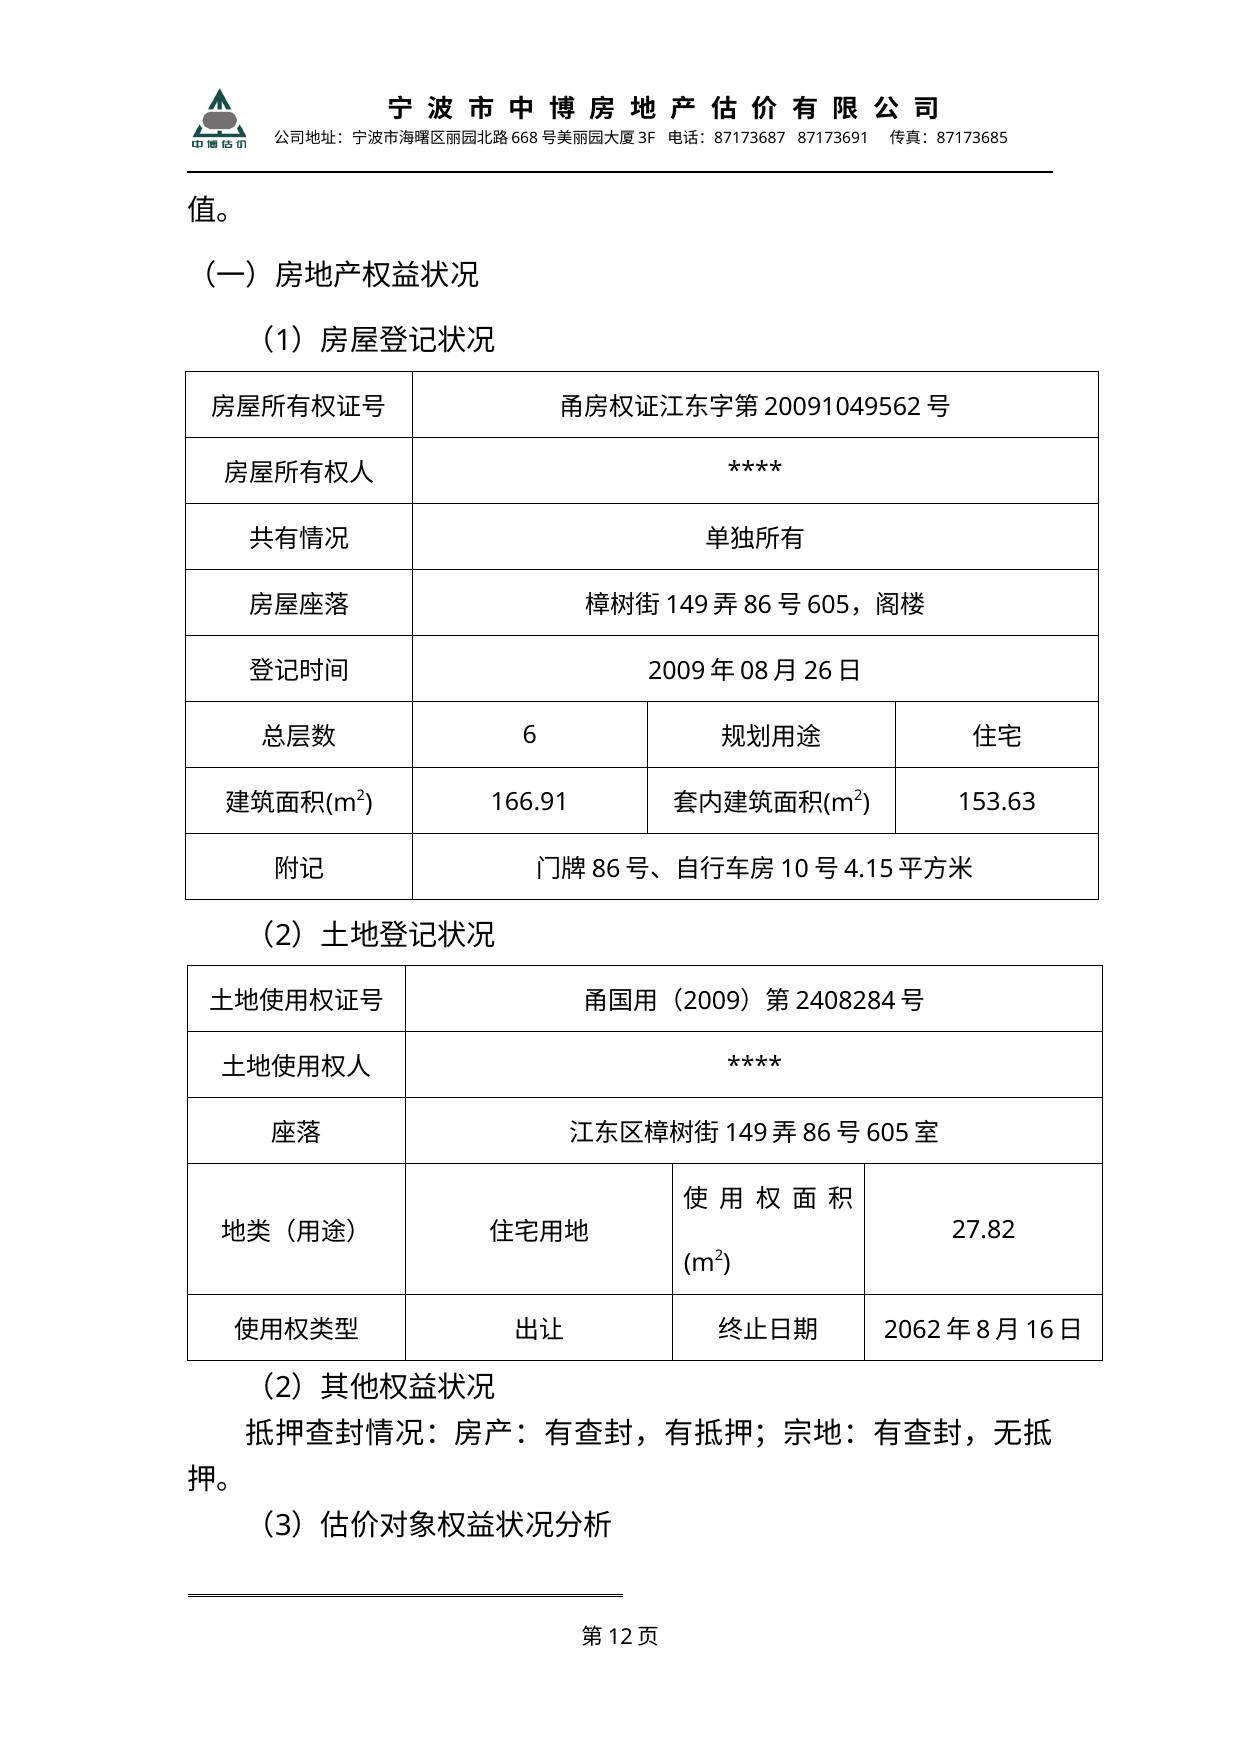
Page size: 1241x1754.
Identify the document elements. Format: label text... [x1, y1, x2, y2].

table_header 甬房权证江东字第20091049562号 [413, 372, 1098, 437]
table_cell 房屋座落 [186, 570, 412, 635]
table_cell 共有情况 [186, 504, 412, 569]
table_header 甬国用（2009）第2408284号 [406, 966, 1102, 1031]
table_header 房屋所有权证号 [186, 372, 412, 437]
table_cell 27.82 [865, 1164, 1102, 1294]
table_cell 总层数 [186, 702, 412, 767]
table_cell **** [413, 438, 1098, 503]
table_cell 门牌86号、自行车房10号4.15平方米 [413, 834, 1098, 899]
table_cell 153.63 [896, 768, 1098, 833]
table_cell 规划用途 [648, 702, 895, 767]
text 抵押查封情况：房产：有查封，有抵押；宗地：有查封，无抵押。 [187, 1407, 1053, 1499]
text （3）估价对象权益状况分析 [187, 1499, 1053, 1544]
table_cell 单独所有 [413, 504, 1098, 569]
table_cell 附记 [186, 834, 412, 899]
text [187, 176, 1053, 241]
table_cell 住宅 [896, 702, 1098, 767]
table_cell 地类（用途） [188, 1164, 405, 1294]
table_cell 建筑面积(m2) [186, 768, 412, 833]
table_cell **** [406, 1032, 1102, 1097]
table_cell 2009年08月26日 [413, 636, 1098, 701]
table_cell 套内建筑面积(m2) [648, 768, 895, 833]
table_cell 樟树街149弄86号605，阁楼 [413, 570, 1098, 635]
list 房地产权益状况 [187, 241, 1053, 306]
table_cell 终止日期 [673, 1295, 864, 1360]
table_cell 住宅用地 [406, 1164, 672, 1294]
table_cell 使用权面积(m2) [673, 1164, 864, 1294]
table_header 土地使用权证号 [188, 966, 405, 1031]
table_cell 江东区樟树街149弄86号605室 [406, 1098, 1102, 1163]
table_cell 土地使用权人 [188, 1032, 405, 1097]
table_cell 2062年8月16日 [865, 1295, 1102, 1360]
list 房屋登记状况 [187, 306, 1053, 371]
table_cell 登记时间 [186, 636, 412, 701]
list 其他权益状况 [187, 1361, 1053, 1407]
table_cell 出让 [406, 1295, 672, 1360]
list （2）土地登记状况 [187, 900, 1053, 965]
table_cell 使用权类型 [188, 1295, 405, 1360]
table_cell 6 [413, 702, 647, 767]
table_cell 座落 [188, 1098, 405, 1163]
table_cell 166.91 [413, 768, 647, 833]
table_cell 房屋所有权人 [186, 438, 412, 503]
